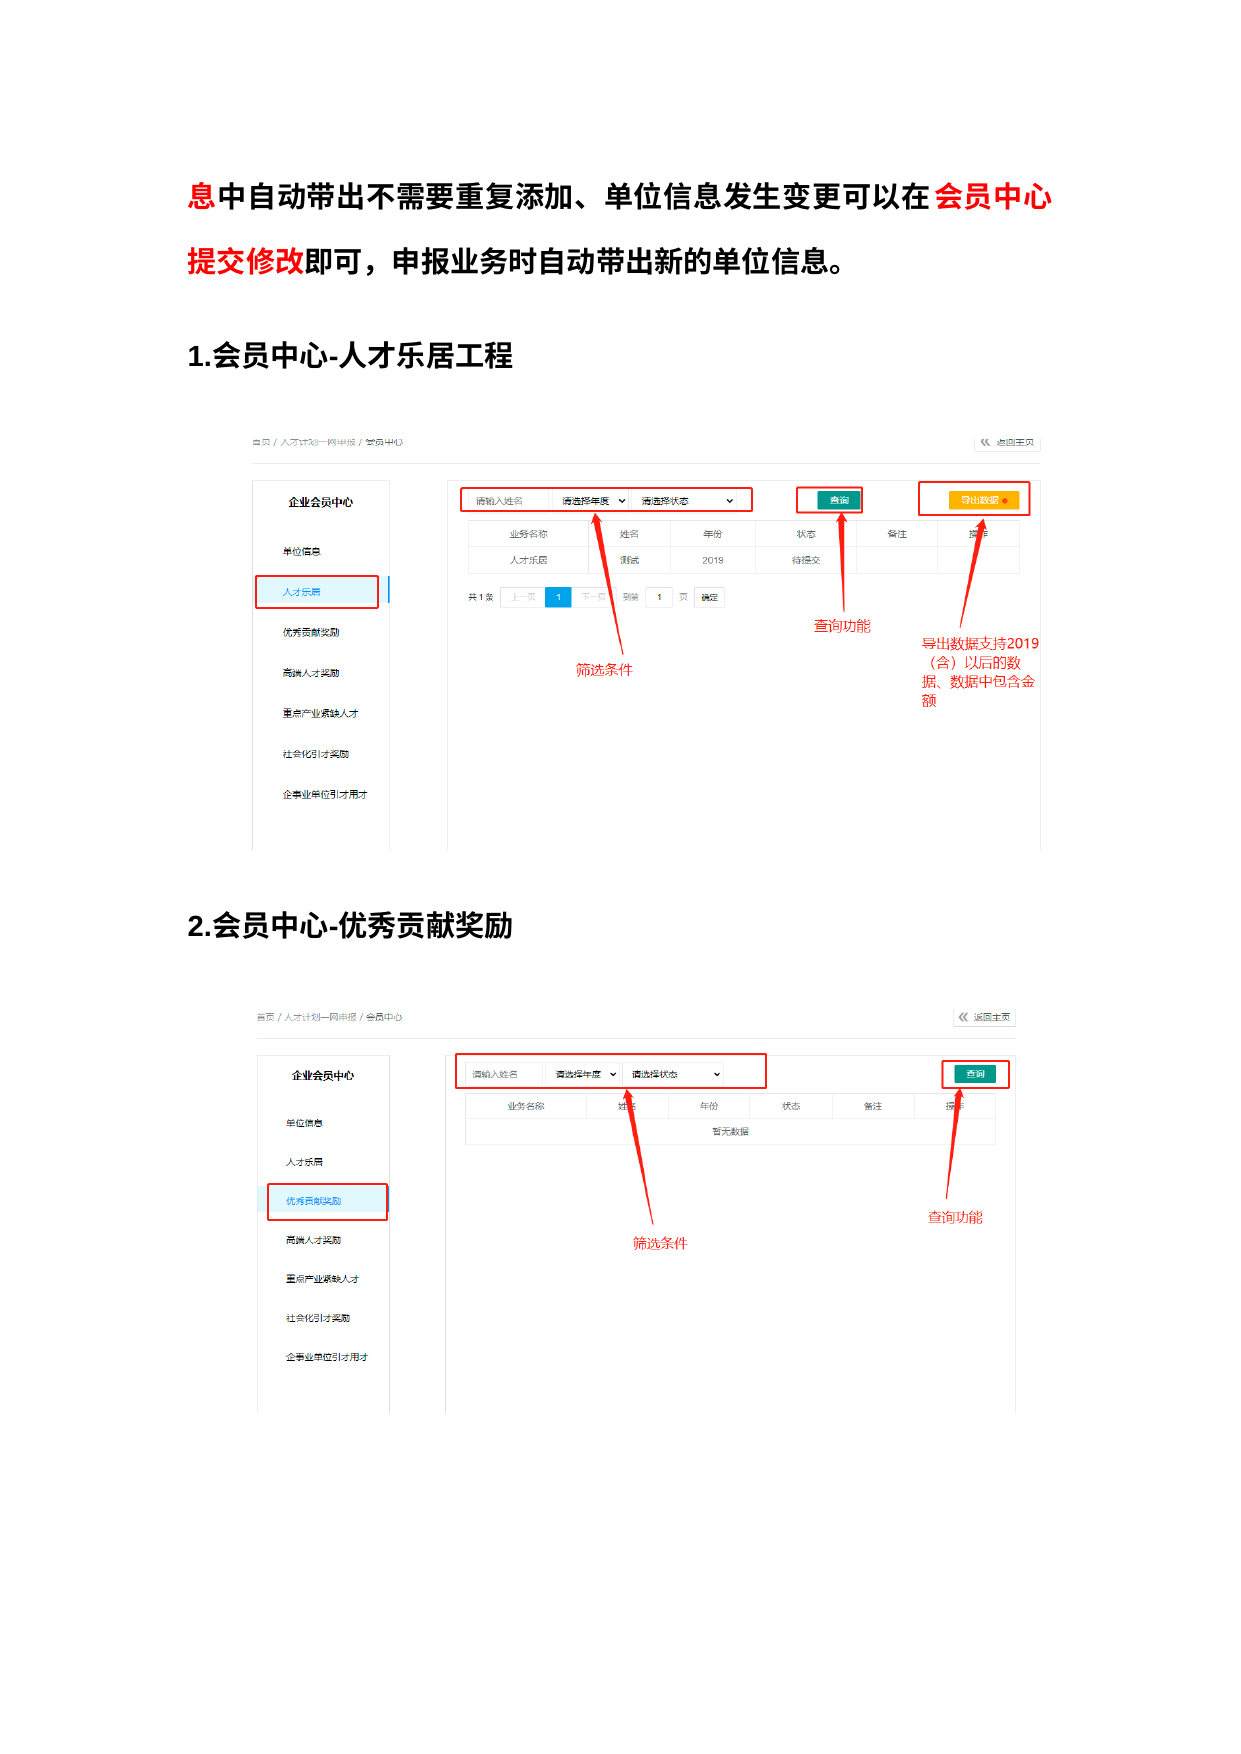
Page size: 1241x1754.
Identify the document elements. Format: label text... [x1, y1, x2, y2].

picture [187, 439, 1051, 850]
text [187, 162, 1053, 292]
subtitle 2.会员中心-优秀贡献奖励 [187, 891, 1053, 956]
picture [187, 1009, 1053, 1413]
subtitle 1.会员中心-人才乐居工程 [187, 321, 1053, 386]
